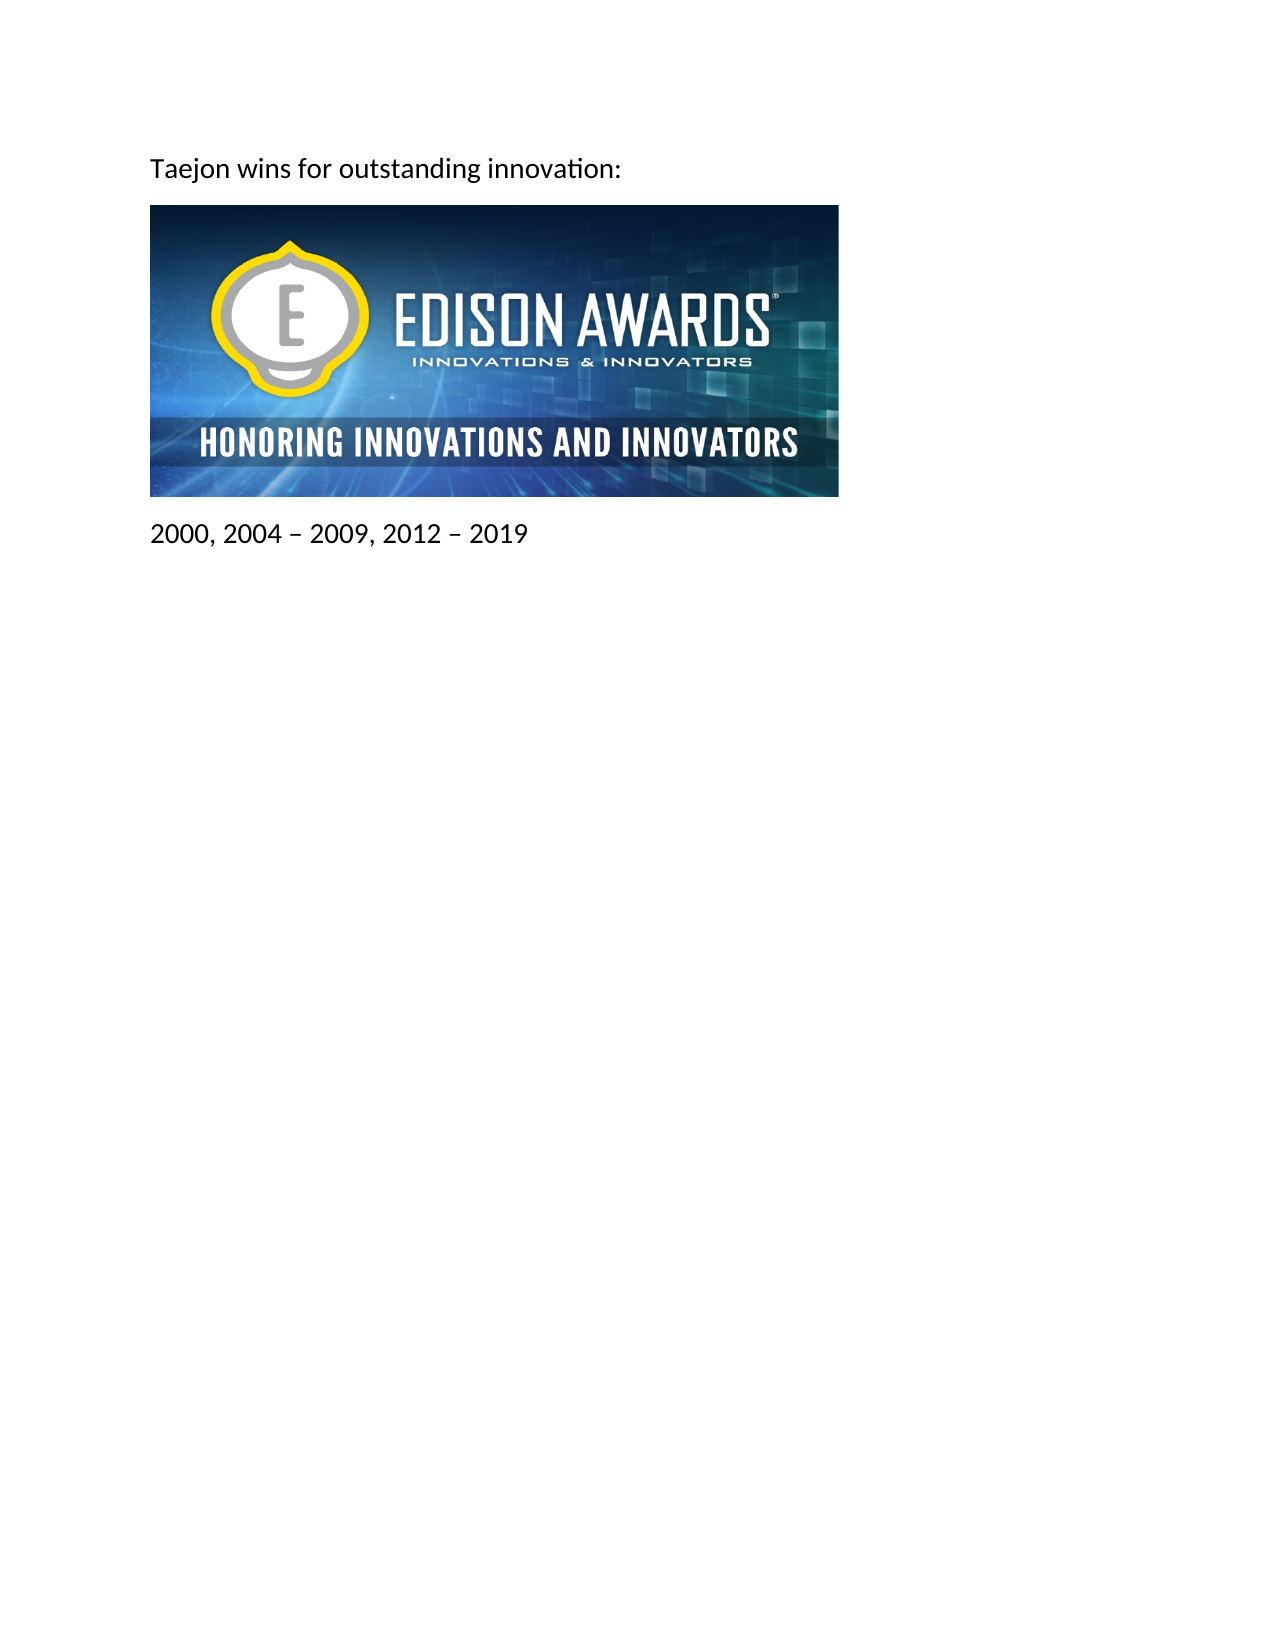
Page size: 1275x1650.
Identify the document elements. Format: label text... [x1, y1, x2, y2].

picture [150, 205, 839, 497]
text 2000, 2004 – 2009, 2012 – 2019 [150, 516, 1125, 551]
text Taejon wins for outstanding innovation: [150, 150, 1125, 186]
